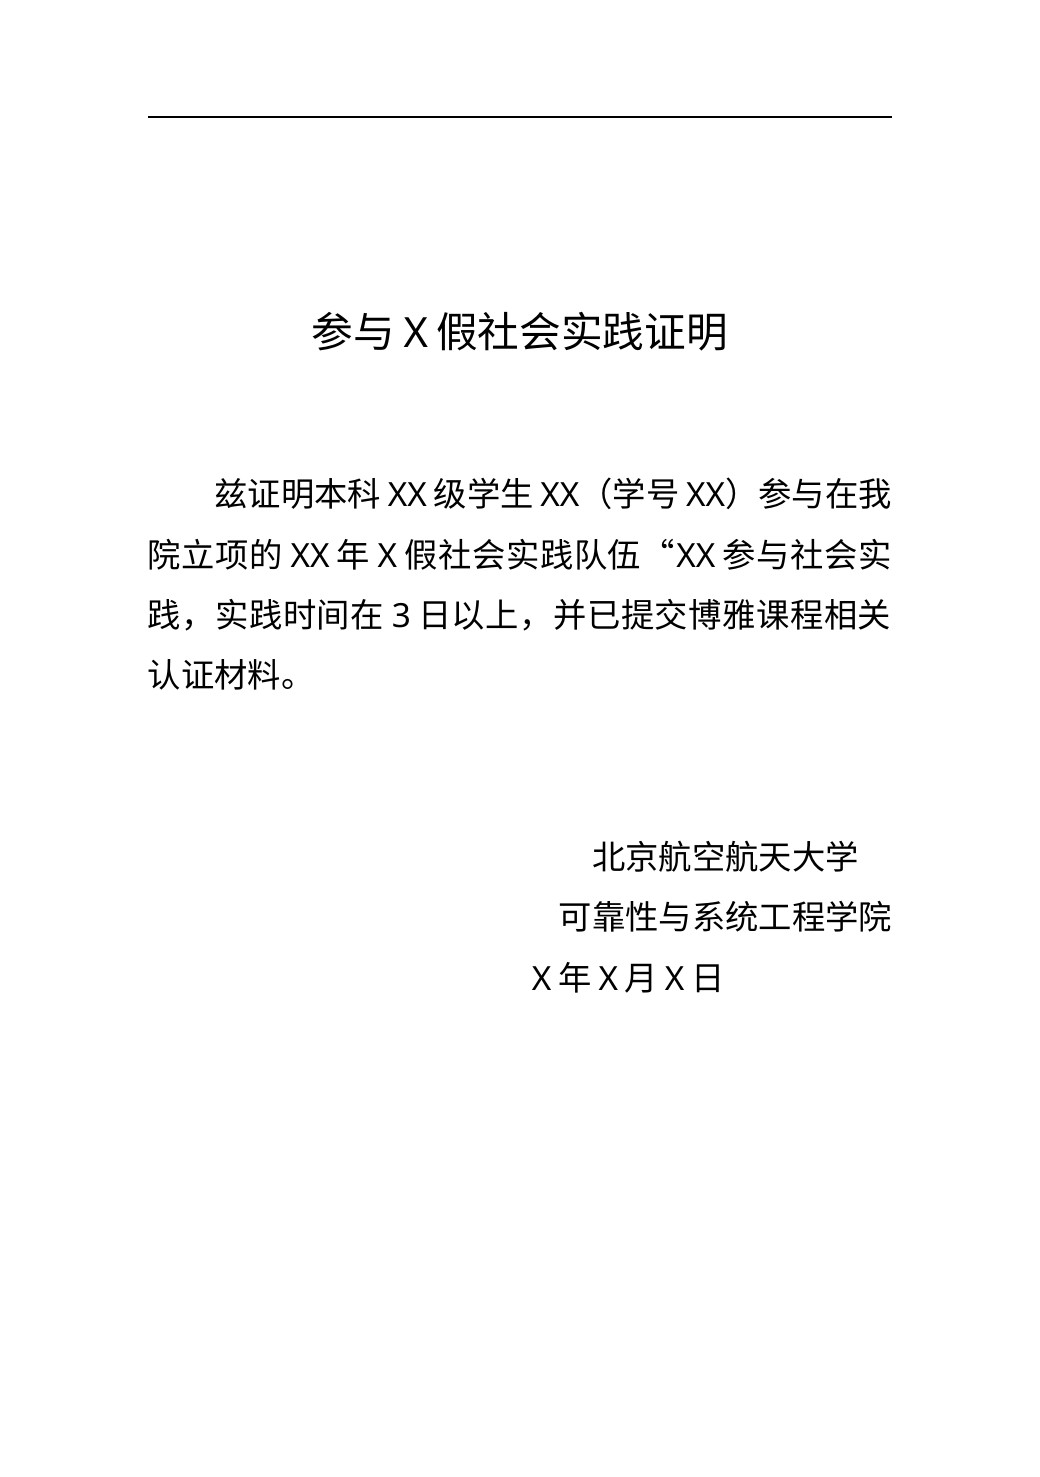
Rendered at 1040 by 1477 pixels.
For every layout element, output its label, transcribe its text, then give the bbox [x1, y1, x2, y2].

text 兹证明本科XX级学生XX（学号XX）参与在我院立项的XX年X假社会实践队伍“XX参与社会实践，实践时间在3日以上，并已提交博雅课程相关认证材料。 [148, 458, 892, 700]
text X年X月X日 [148, 942, 892, 1002]
title 参与X假社会实践证明 [148, 296, 892, 361]
text 可靠性与系统工程学院 [148, 881, 892, 942]
text 北京航空航天大学 [148, 821, 858, 881]
